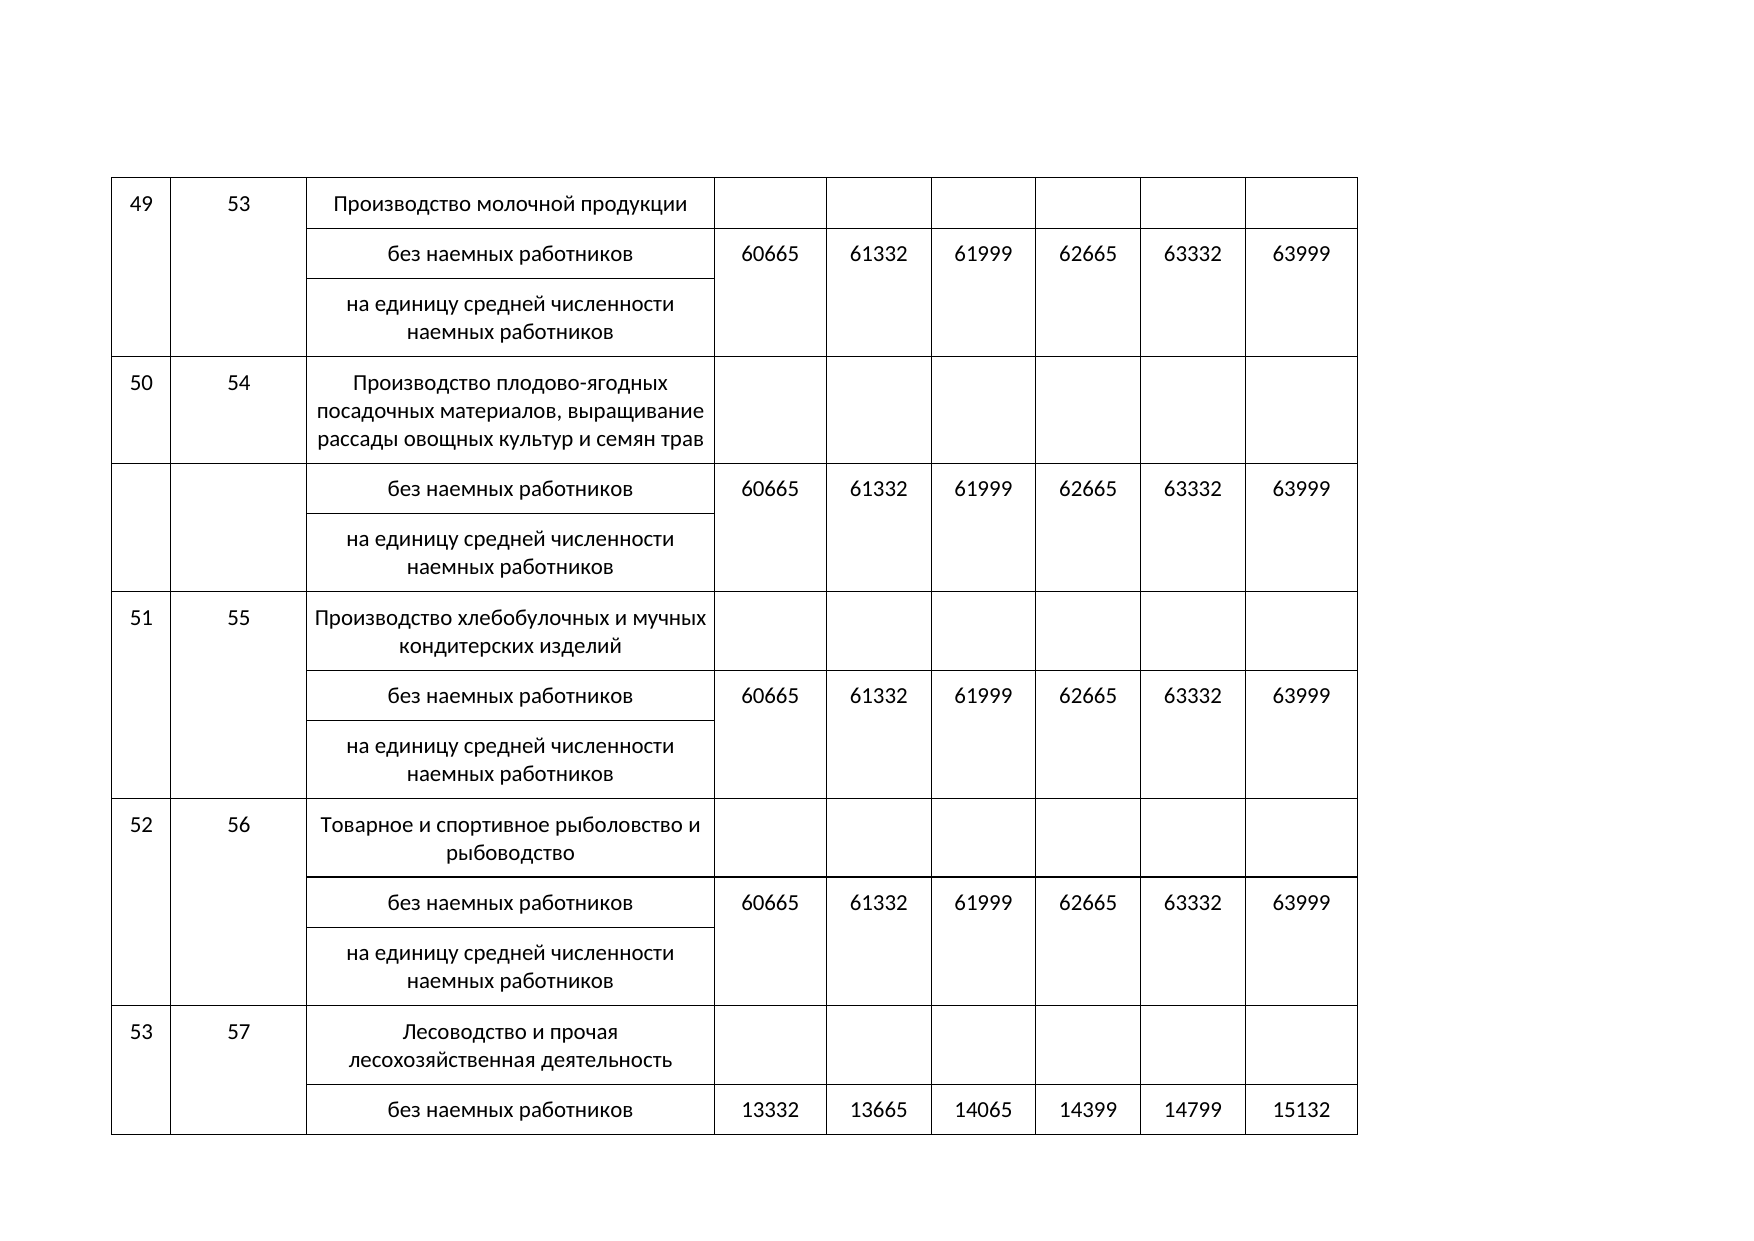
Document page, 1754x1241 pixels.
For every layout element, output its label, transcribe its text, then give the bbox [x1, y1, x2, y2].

table_cell [1246, 799, 1357, 876]
table_cell 55 [171, 592, 306, 798]
table_cell на единицу средней численности наемных работников [307, 514, 714, 591]
table_cell 51 [112, 592, 170, 798]
table_cell 63332 [1141, 671, 1245, 798]
table_cell на единицу средней численности наемных работников [307, 721, 714, 798]
table_cell 61332 [827, 878, 931, 1005]
table_cell [932, 592, 1035, 669]
table_cell Производство хлебобулочных и мучных кондитерских изделий [307, 592, 714, 669]
table_cell [1141, 799, 1245, 876]
table_cell 15132 [1246, 1085, 1357, 1134]
table_cell 14065 [932, 1085, 1035, 1134]
table_cell 50 [112, 357, 170, 462]
table_cell [715, 799, 826, 876]
table_cell 63999 [1246, 671, 1357, 798]
table_cell 61332 [827, 671, 931, 798]
table_cell [1246, 592, 1357, 669]
table_cell 63332 [1141, 464, 1245, 591]
table_cell [932, 357, 1035, 462]
table_cell без наемных работников [307, 464, 714, 513]
table_cell [1036, 178, 1140, 227]
table_cell [1246, 1006, 1357, 1083]
table_cell 53 [171, 178, 306, 356]
table_cell без наемных работников [307, 1085, 714, 1134]
table_cell Товарное и спортивное рыболовство и рыбоводство [307, 799, 714, 876]
table_cell 63999 [1246, 464, 1357, 591]
table_cell [932, 1006, 1035, 1083]
table_cell 63999 [1246, 878, 1357, 1005]
table_cell 56 [171, 799, 306, 1005]
table_cell без наемных работников [307, 671, 714, 720]
table_cell [715, 178, 826, 227]
table_cell [112, 464, 170, 591]
table_cell 62665 [1036, 878, 1140, 1005]
table_cell 63999 [1246, 229, 1357, 356]
table_cell [827, 1006, 931, 1083]
table_cell [171, 464, 306, 591]
table_cell [827, 799, 931, 876]
table_cell [715, 1006, 826, 1083]
table_cell [827, 357, 931, 462]
table_cell 60665 [715, 878, 826, 1005]
table_cell 60665 [715, 464, 826, 591]
table_cell 62665 [1036, 229, 1140, 356]
table_cell без наемных работников [307, 878, 714, 927]
table_cell Лесоводство и прочая лесохозяйственная деятельность [307, 1006, 714, 1083]
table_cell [307, 928, 714, 1005]
table_cell [1246, 357, 1357, 462]
table_cell [827, 178, 931, 227]
table_cell [1141, 357, 1245, 462]
table_cell 61332 [827, 229, 931, 356]
table_cell 13665 [827, 1085, 931, 1134]
table_cell Производство плодово-ягодных посадочных материалов, выращивание рассады овощных культур и семян трав [307, 357, 714, 462]
table_cell 61332 [827, 464, 931, 591]
table_cell 63332 [1141, 878, 1245, 1005]
table_cell [1141, 592, 1245, 669]
table_cell без наемных работников [307, 229, 714, 278]
table_cell 62665 [1036, 464, 1140, 591]
table_cell 57 [171, 1006, 306, 1134]
table_cell 62665 [1036, 671, 1140, 798]
table_cell 14799 [1141, 1085, 1245, 1134]
table_cell [715, 357, 826, 462]
table_cell [827, 592, 931, 669]
table_cell [1036, 357, 1140, 462]
table_cell 61999 [932, 464, 1035, 591]
table_cell [1141, 1006, 1245, 1083]
table_cell [1246, 178, 1357, 227]
table_cell [1036, 592, 1140, 669]
table_cell 61999 [932, 671, 1035, 798]
table_cell [715, 592, 826, 669]
table_cell 54 [171, 357, 306, 462]
table_cell 14399 [1036, 1085, 1140, 1134]
table_cell [932, 799, 1035, 876]
table_cell 61999 [932, 878, 1035, 1005]
table_cell [1036, 799, 1140, 876]
table_cell Производство молочной продукции [307, 178, 714, 227]
table_cell 61999 [932, 229, 1035, 356]
table_cell 52 [112, 799, 170, 1005]
table_cell 63332 [1141, 229, 1245, 356]
table_cell 60665 [715, 671, 826, 798]
table_cell [932, 178, 1035, 227]
table_cell [1141, 178, 1245, 227]
table_cell 53 [112, 1006, 170, 1134]
table_cell [1036, 1006, 1140, 1083]
table_cell 49 [112, 178, 170, 356]
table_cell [307, 279, 714, 356]
table_cell 13332 [715, 1085, 826, 1134]
table_cell 60665 [715, 229, 826, 356]
